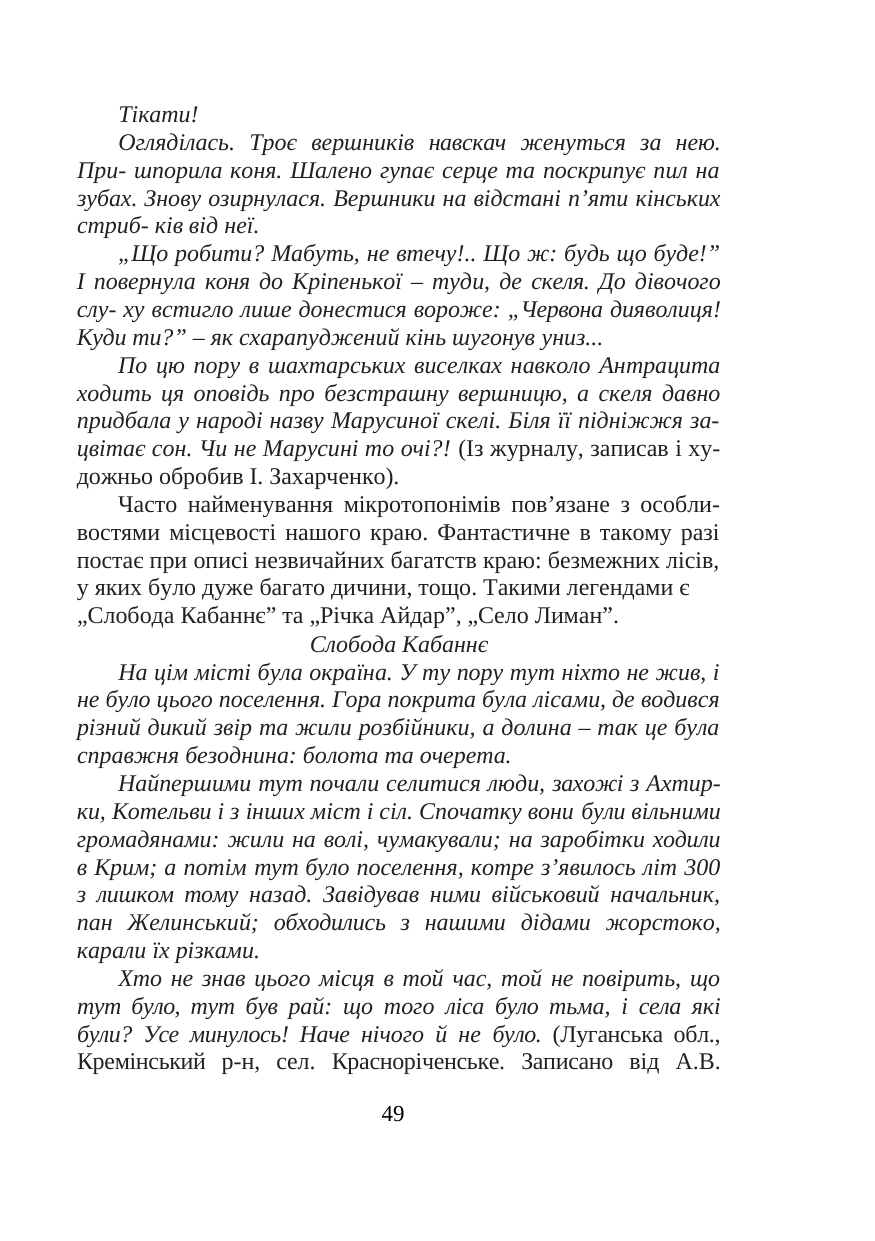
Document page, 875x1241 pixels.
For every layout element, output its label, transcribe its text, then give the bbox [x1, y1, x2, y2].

text На цім місті була окраїна. У ту пору тут ніхто не жив, і не було цього поселення. Гора покрита була лісами, де водився різний дикий звір та жили розбійники, а долина – так це була справжня безоднина: болота та очерета. [77, 658, 721, 769]
text „Що робити? Мабуть, не втечу!.. Що ж: будь що буде!” І повернула коня до Кріпенької – туди, де скеля. До дівочого слу- ху встигло лише донестися вороже: „Червона дияволиця! Куди ти?” – як схарапуджений кінь шугонув униз... [77, 239, 721, 351]
text „Слобода Кабаннє” та „Річка Айдар”, „Село Лиман”. [77, 601, 812, 629]
text Тікати! [118, 100, 812, 128]
text Огляділась. Троє вершників навскач женуться за нею. При- шпорила коня. Шалено гупає серце та поскрипує пил на зубах. Знову озирнулася. Вершники на відстані п’яти кінських стриб- ків від неї. [77, 128, 721, 239]
text По цю пору в шахтарських виселках навколо Антрацита ходить ця оповідь про безстрашну вершницю, а скеля давно придбала у народі назву Марусиної скелі. Біля її підніжжя за- цвітає сон. Чи не Марусині то очі?! (Із журналу, записав і ху- дожньо обробив І. Захарченко). [77, 351, 721, 490]
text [77, 964, 721, 1075]
text Часто найменування мікротопонімів пов’язане з особли- востями місцевості нашого краю. Фантастичне в такому разі постає при описі незвичайних багатств краю: безмежних лісів, у яких було дуже багато дичини, тощо. Такими легендами є [77, 490, 721, 601]
text Слобода Кабаннє [309, 629, 812, 657]
text Найпершими тут почали селитися люди, захожі з Ахтир- ки, Котельви і з інших міст і сіл. Спочатку вони були вільними громадянами: жили на волі, чумакували; на заробітки ходили в Крим; а потім тут було поселення, котре з’явилось літ 300 з лишком тому назад. Завідував ними військовий начальник, пан Желинський; обходились з нашими дідами жорстоко, карали їх різками. [77, 769, 721, 963]
